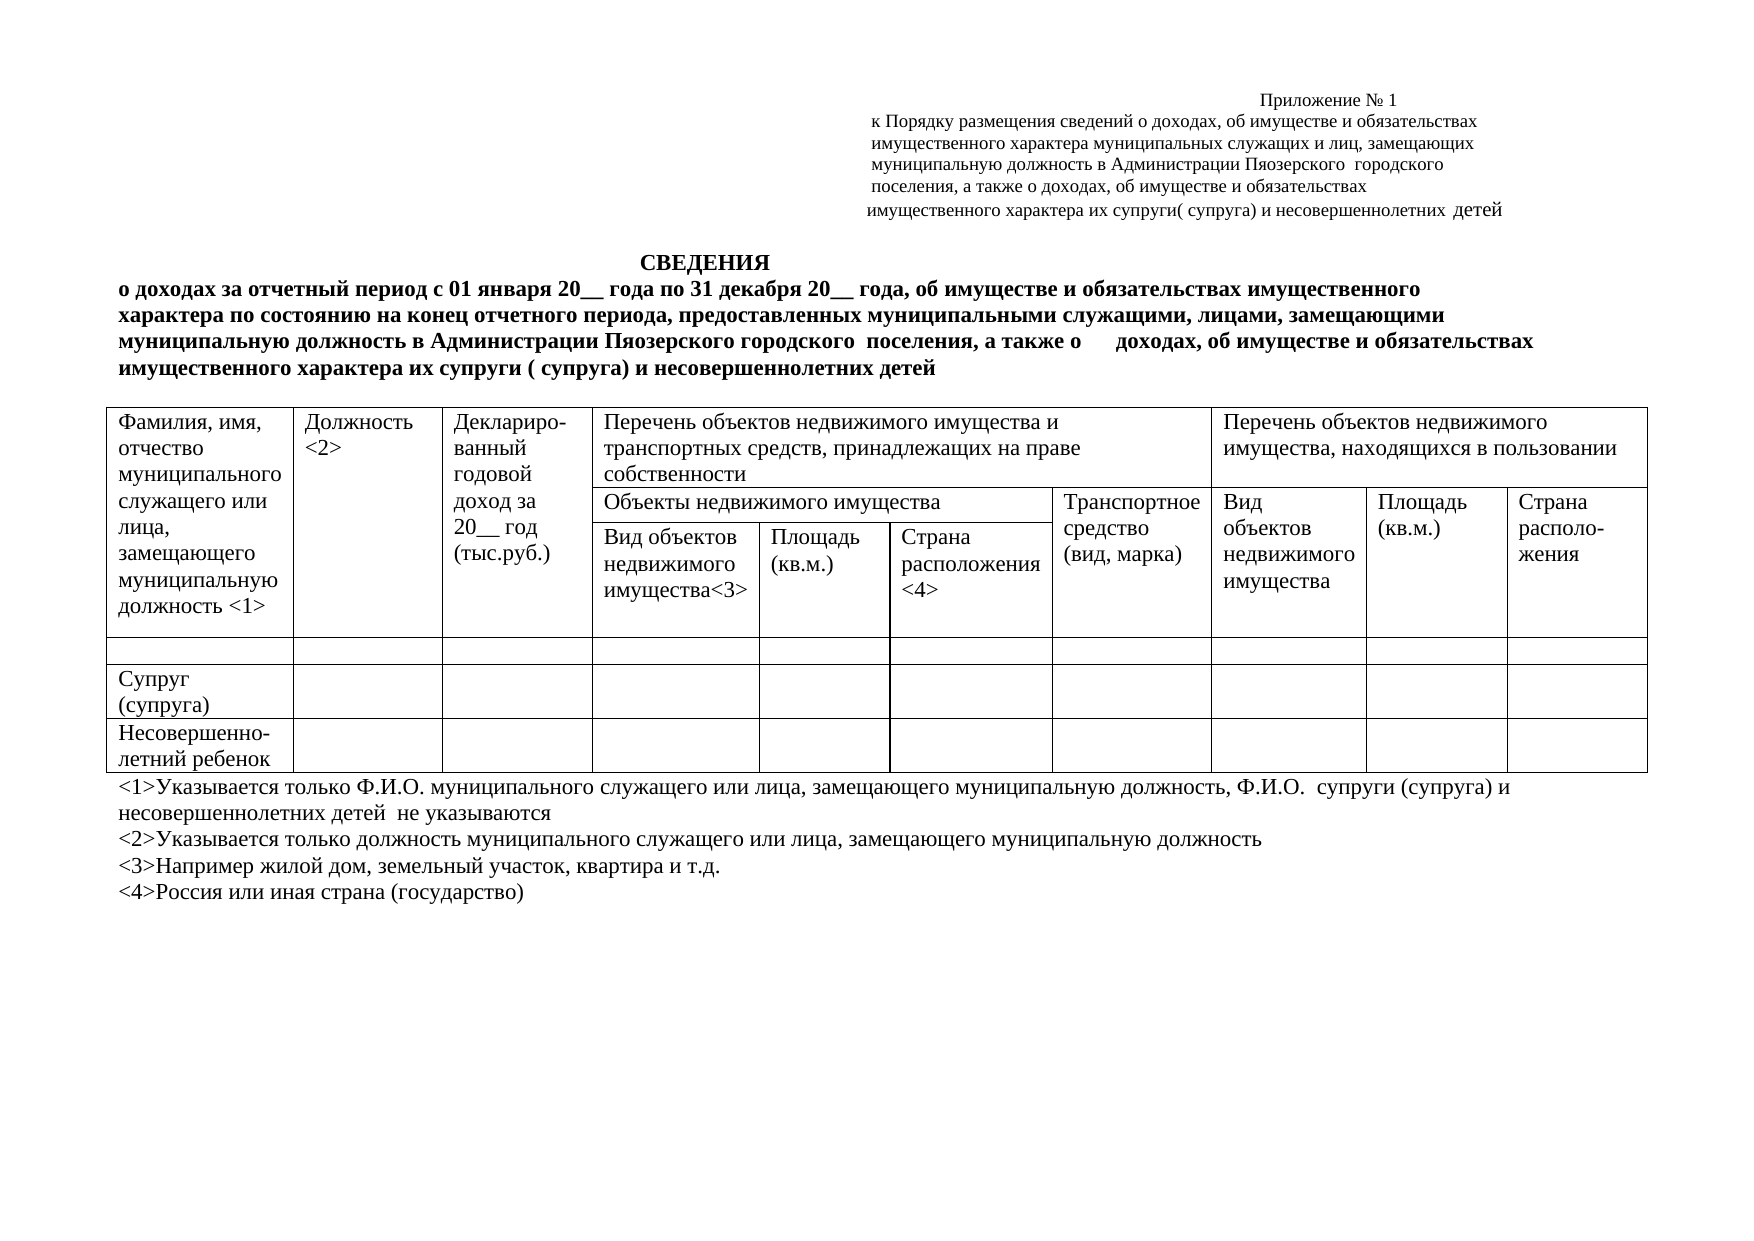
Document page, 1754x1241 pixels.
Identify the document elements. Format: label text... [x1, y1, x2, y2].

table_cell Объекты недвижимого имущества [593, 488, 1052, 522]
table_cell [1053, 719, 1211, 772]
text <2>Указывается только должность муниципального служащего или лица, замещающего муниципальную должность [118, 825, 1636, 852]
text муниципальную должность в Администрации Пяозерского городского поселения, а также о доходах, об имуществе и обязательствах имущественного характера их супруги ( супруга) и несовершеннолетних детей [118, 328, 1636, 380]
table_header Деклариро-ванный годовой доход за 20__ год (тыс.руб.) [443, 408, 592, 637]
table_cell Супруг (супруга) [107, 665, 293, 718]
table_cell [1212, 719, 1366, 772]
table_cell [1212, 638, 1366, 664]
table_cell [760, 665, 889, 718]
text имущественного характера их супруги( супруга) и несовершеннолетних детей [118, 196, 1636, 221]
table_cell [593, 638, 759, 664]
text поселения, а также о доходах, об имуществе и обязательствах [118, 175, 1636, 196]
table_cell [1053, 638, 1211, 664]
text характера по состоянию на конец отчетного периода, предоставленных муниципальными служащими, лицами, замещающими [118, 301, 1636, 328]
text о доходах за отчетный период с 01 января 20__ года по 31 декабря 20__ года, об имуществе и обязательствах имущественного [118, 275, 1636, 301]
table_cell Транспортное средство (вид, марка) [1053, 488, 1211, 637]
text муниципальную должность в Администрации Пяозерского городского [118, 153, 1636, 175]
table_cell Площадь (кв.м.) [760, 523, 889, 637]
text к Порядку размещения сведений о доходах, об имуществе и обязательствах [118, 110, 1636, 132]
table_cell [760, 719, 889, 772]
table_cell Площадь (кв.м.) [1367, 488, 1507, 637]
table_cell [294, 719, 442, 772]
text <4>Россия или иная страна (государство) [118, 878, 1636, 904]
table_cell Несовершенно-летний ребенок [107, 719, 293, 772]
table_cell Страна расположения <4> [891, 523, 1052, 637]
table_cell [294, 638, 442, 664]
table_cell [443, 719, 592, 772]
table_cell [443, 665, 592, 718]
table_cell [1053, 665, 1211, 718]
table_cell [107, 638, 293, 664]
table_cell [294, 665, 442, 718]
table_cell [760, 638, 889, 664]
text СВЕДЕНИЯ [118, 248, 1636, 275]
table_cell [891, 638, 1052, 664]
text <1>Указывается только Ф.И.О. муниципального служащего или лица, замещающего муниципальную должность, Ф.И.О. супруги (супруга) и несовершеннолетних детей не указываются [118, 773, 1636, 825]
table_cell Вид объектов недвижимого имущества<3> [593, 523, 759, 637]
table_cell [1508, 665, 1647, 718]
table_header Должность <2> [294, 408, 442, 637]
table_cell [1212, 665, 1366, 718]
table_cell [1367, 638, 1507, 664]
text Приложение № 1 [118, 89, 1636, 110]
table_header Перечень объектов недвижимого имущества, находящихся в пользовании [1212, 408, 1647, 487]
table_cell [891, 665, 1052, 718]
table_cell [443, 638, 592, 664]
table_cell [1508, 638, 1647, 664]
text имущественного характера муниципальных служащих и лиц, замещающих [118, 132, 1636, 153]
table_cell [1367, 665, 1507, 718]
table_cell [593, 665, 759, 718]
table_cell [1508, 719, 1647, 772]
text <3>Например жилой дом, земельный участок, квартира и т.д. [118, 852, 1636, 878]
table_cell [593, 719, 759, 772]
table_header Перечень объектов недвижимого имущества и транспортных средств, принадлежащих на праве собственности [593, 408, 1211, 487]
table_cell [1367, 719, 1507, 772]
table_cell Вид объектов недвижимого имущества [1212, 488, 1366, 637]
table_cell [891, 719, 1052, 772]
table_cell Страна располо-жения [1508, 488, 1647, 637]
table_header Фамилия, имя, отчество муниципального служащего или лица, замещающего муниципальную должность <1> [107, 408, 293, 637]
